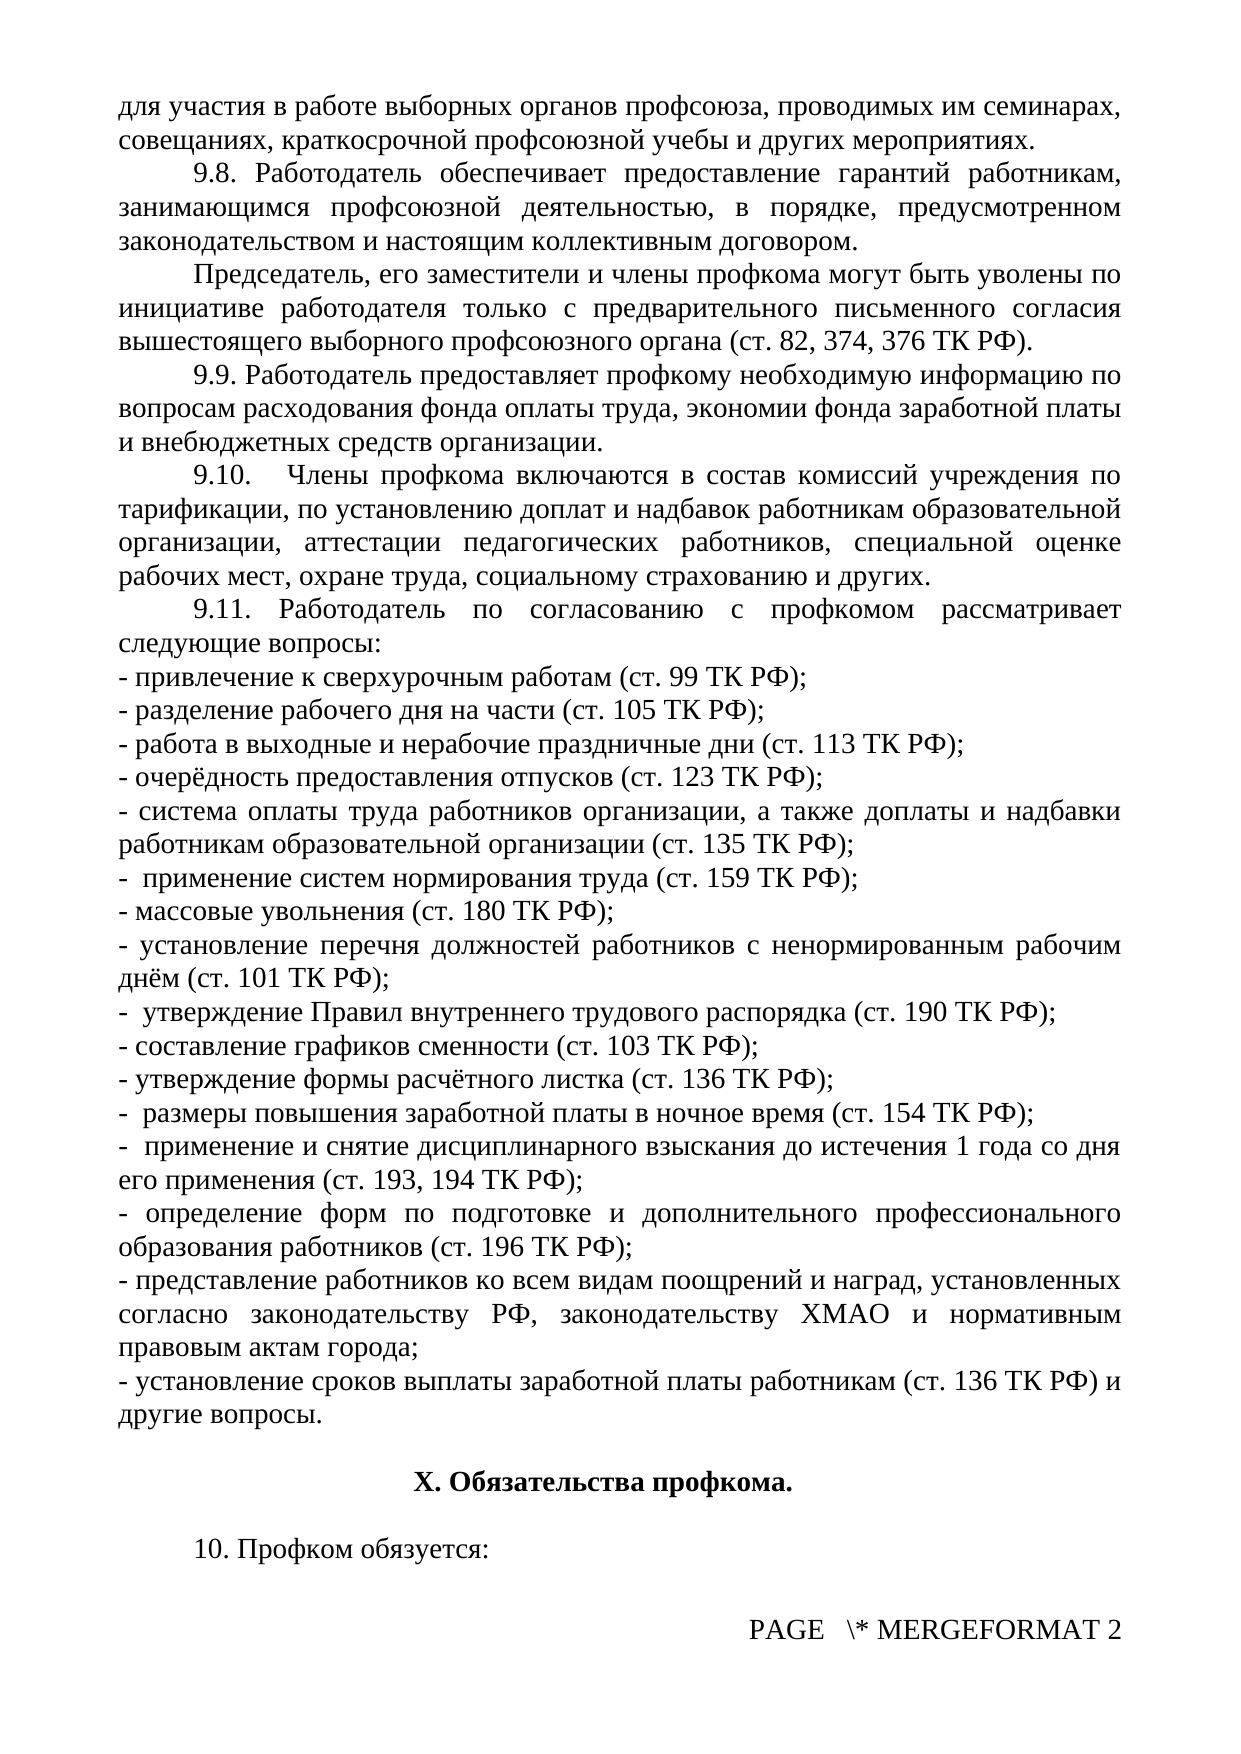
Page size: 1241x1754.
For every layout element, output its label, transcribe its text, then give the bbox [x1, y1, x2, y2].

text 9.10. Члены профкома включаются в состав комиссий учреждения по тарификации, по установлению доплат и надбавок работникам образовательной организации, аттестации педагогических работников, специальной оценке рабочих мест, охране труда, социальному страхованию и других. [118, 457, 1122, 592]
text - система оплаты труда работников организации, а также доплаты и надбавки работникам образовательной организации (ст. 135 ТК РФ); [118, 793, 1122, 860]
text - размеры повышения заработной платы в ночное время (ст. 154 ТК РФ); [118, 1095, 1122, 1128]
text - представление работников ко всем видам поощрений и наград, установленных согласно законодательству РФ, законодательству ХМАО и нормативным правовым актам города; [118, 1262, 1122, 1363]
text - составление графиков сменности (ст. 103 ТК РФ); [118, 1028, 1122, 1061]
text 9.9. Работодатель предоставляет профкому необходимую информацию по вопросам расходования фонда оплаты труда, экономии фонда заработной платы и внебюджетных средств организации. [118, 357, 1122, 457]
text X. Обязательства профкома. [339, 1464, 1122, 1497]
text - утверждение формы расчётного листка (ст. 136 ТК РФ); [118, 1061, 1122, 1095]
text - установление сроков выплаты заработной платы работникам (ст. 136 ТК РФ) и другие вопросы. [118, 1363, 1122, 1430]
text - привлечение к сверхурочным работам (ст. 99 ТК РФ); [118, 659, 1122, 692]
text - утверждение Правил внутреннего трудового распорядка (ст. 190 ТК РФ); [118, 994, 1122, 1028]
text - применение и снятие дисциплинарного взыскания до истечения 1 года со дня его применения (ст. 193, 194 ТК РФ); [118, 1128, 1122, 1195]
text 9.8. Работодатель обеспечивает предоставление гарантий работникам, занимающимся профсоюзной деятельностью, в порядке, предусмотренном законодательством и настоящим коллективным договором. [118, 156, 1122, 256]
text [118, 88, 1122, 156]
text - определение форм по подготовке и дополнительного профессионального образования работников (ст. 196 ТК РФ); [118, 1195, 1122, 1262]
text - разделение рабочего дня на части (ст. 105 ТК РФ); [118, 692, 1122, 726]
text - очерёдность предоставления отпусков (ст. 123 ТК РФ); [118, 759, 1122, 793]
text - установление перечня должностей работников с ненормированным рабочим днём (ст. 101 ТК РФ); [118, 927, 1122, 994]
text - применение систем нормирования труда (ст. 159 ТК РФ); [118, 860, 1122, 893]
text 10. Профком обязуется: [118, 1531, 1122, 1564]
text 9.11. Работодатель по согласованию с профкомом рассматривает следующие вопросы: [118, 592, 1122, 659]
text - работа в выходные и нерабочие праздничные дни (ст. 113 ТК РФ); [118, 726, 1122, 759]
text Председатель, его заместители и члены профкома могут быть уволены по инициативе работодателя только с предварительного письменного согласия вышестоящего выборного профсоюзного органа (ст. 82, 374, 376 ТК РФ). [118, 256, 1122, 357]
text - массовые увольнения (ст. 180 ТК РФ); [118, 893, 1122, 927]
